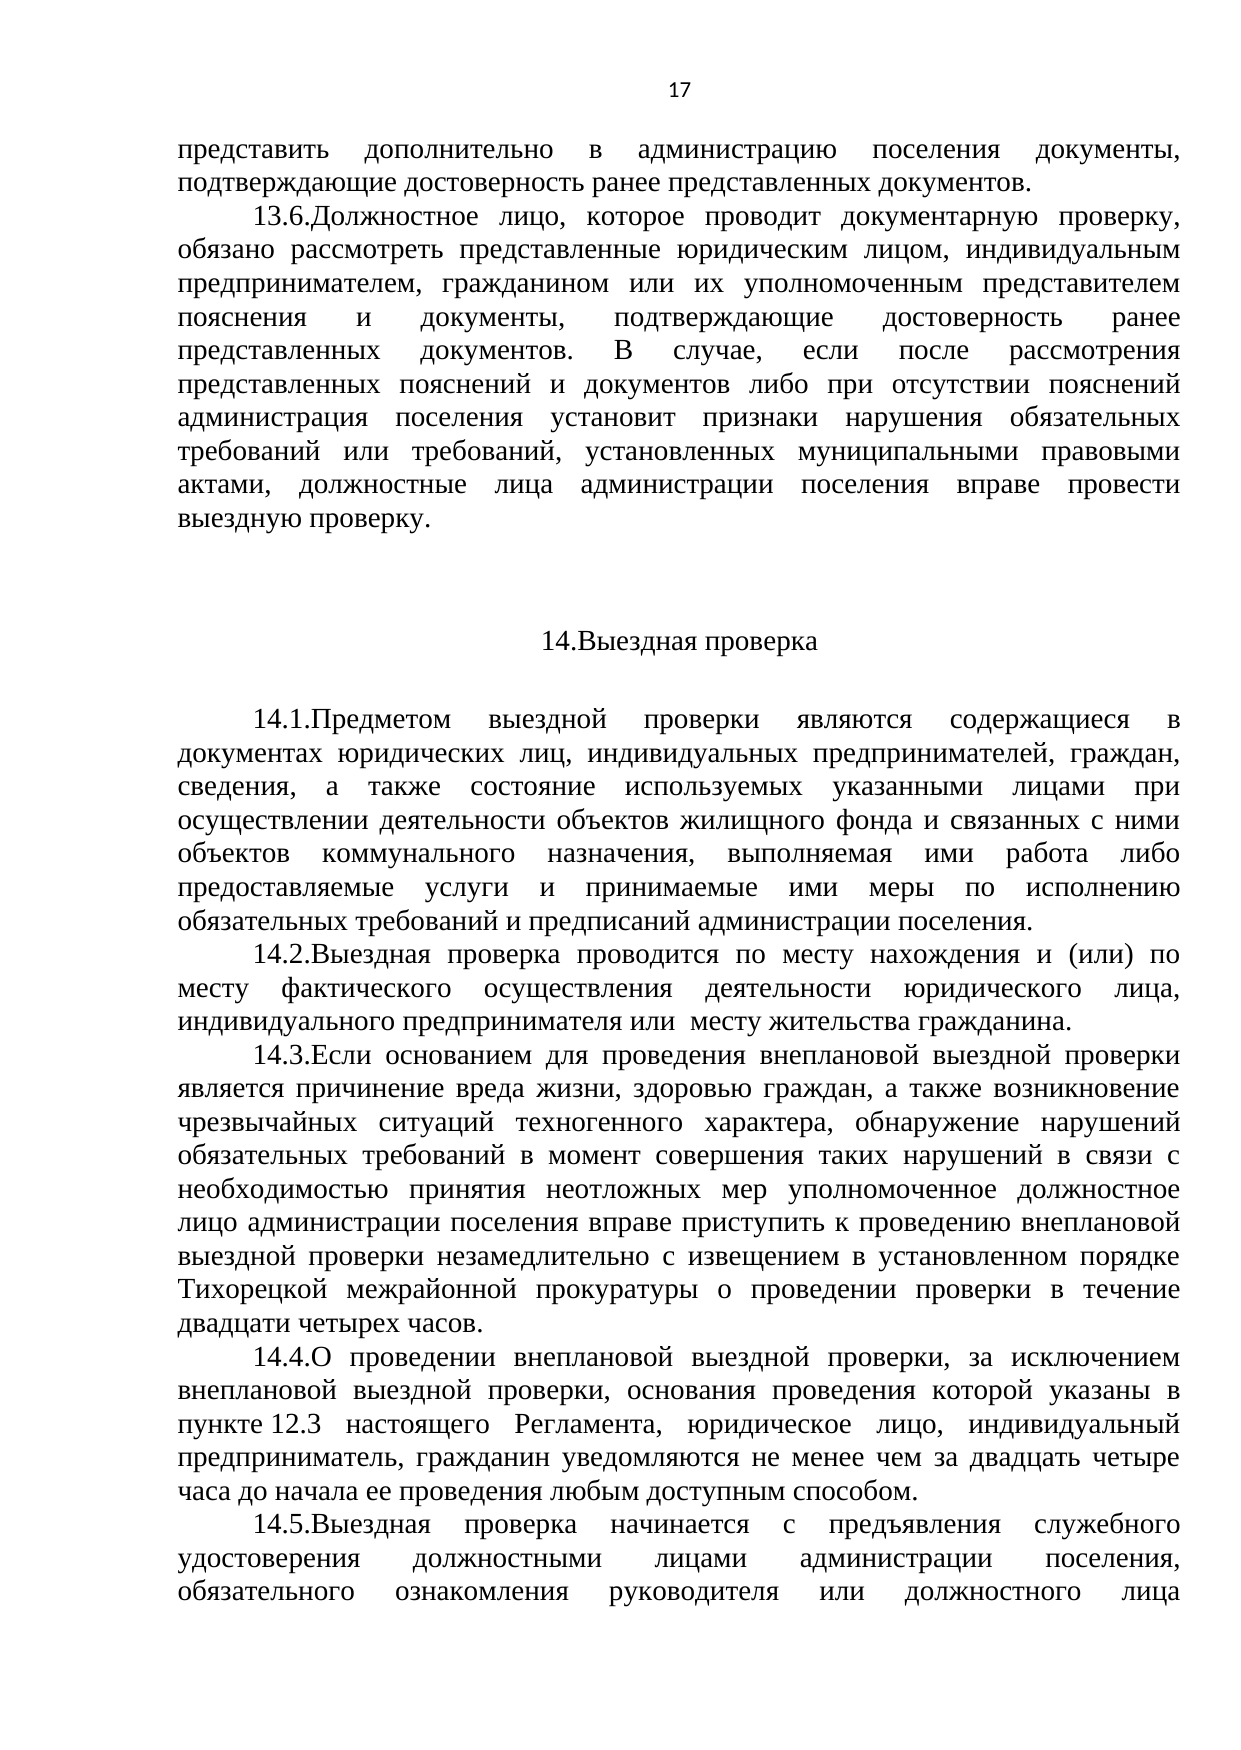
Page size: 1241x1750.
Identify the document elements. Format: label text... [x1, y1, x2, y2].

text 14.2.Выездная проверка проводится по месту нахождения и (или) по месту фактического осуществления деятельности юридического лица, индивидуального предпринимателя или месту жительства гражданина. [177, 936, 1181, 1037]
text 13.6.Должностное лицо, которое проводит документарную проверку, обязано рассмотреть представленные юридическим лицом, индивидуальным предпринимателем, гражданином или их уполномоченным представителем пояснения и документы, подтверждающие достоверность ранее представленных документов. В случае, если после рассмотрения представленных пояснений и документов либо при отсутствии пояснений администрация поселения установит признаки нарушения обязательных требований или требований, установленных муниципальными правовыми актами, должностные лица администрации поселения вправе провести выездную проверку. [177, 198, 1181, 533]
text 14.Выездная проверка [177, 623, 1181, 657]
text 14.1.Предметом выездной проверки являются содержащиеся в документах юридических лиц, индивидуальных предпринимателей, граждан, сведения, а также состояние используемых указанными лицами при осуществлении деятельности объектов жилищного фонда и связанных с ними объектов коммунального назначения, выполняемая ими работа либо предоставляемые услуги и принимаемые ими меры по исполнению обязательных требований и предписаний администрации поселения. [177, 701, 1181, 936]
text 14.4.О проведении внеплановой выездной проверки, за исключением внеплановой выездной проверки, основания проведения которой указаны в пункте 12.3 настоящего Регламента, юридическое лицо, индивидуальный предприниматель, гражданин уведомляются не менее чем за двадцать четыре часа до начала ее проведения любым доступным способом. [177, 1339, 1181, 1506]
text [177, 1506, 1181, 1607]
text 14.3.Если основанием для проведения внеплановой выездной проверки является причинение вреда жизни, здоровью граждан, а также возникновение чрезвычайных ситуаций техногенного характера, обнаружение нарушений обязательных требований в момент совершения таких нарушений в связи с необходимостью принятия неотложных мер уполномоченное должностное лицо администрации поселения вправе приступить к проведению внеплановой выездной проверки незамедлительно с извещением в установленном порядке Тихорецкой межрайонной прокуратуры о проведении проверки в течение двадцати четырех часов. [177, 1037, 1181, 1339]
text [177, 131, 1181, 198]
